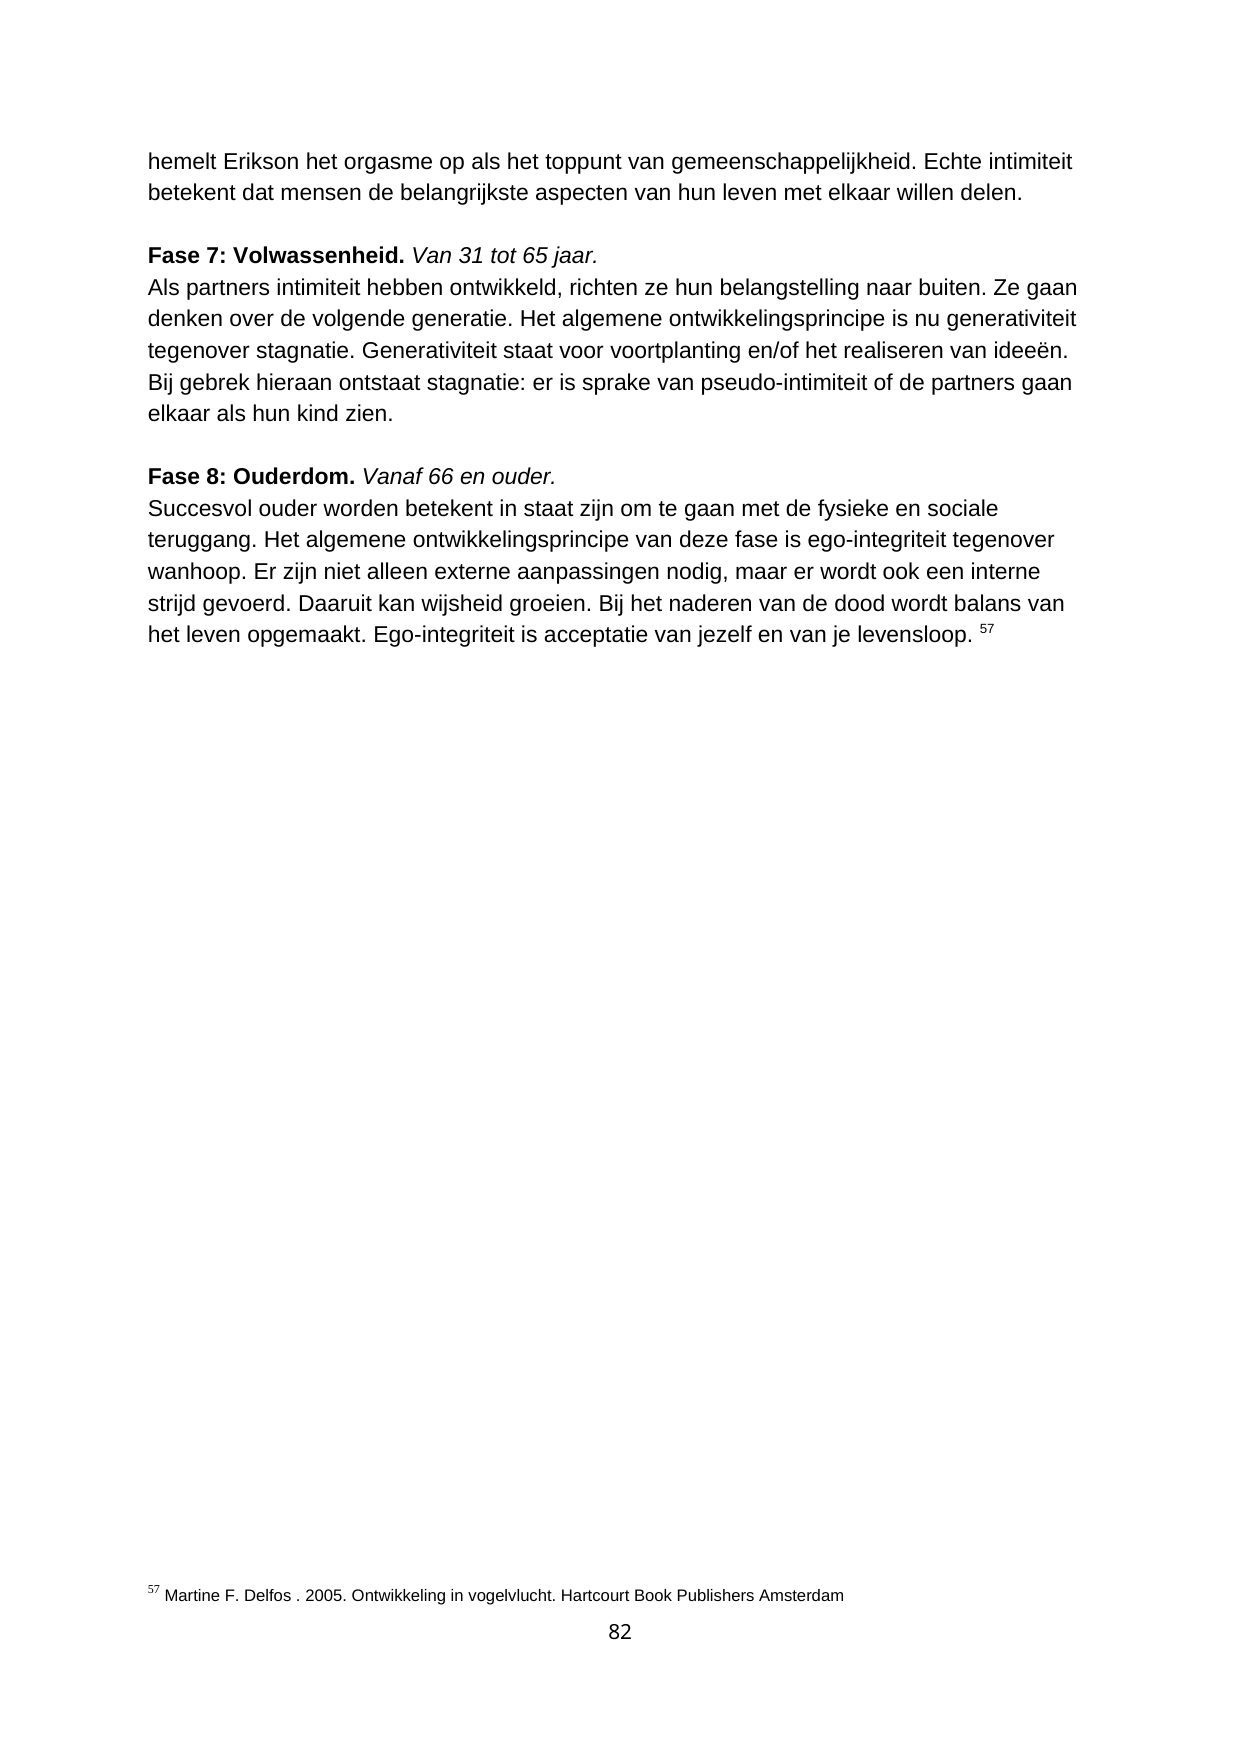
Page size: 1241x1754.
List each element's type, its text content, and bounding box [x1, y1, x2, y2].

text Succesvol ouder worden betekent in staat zijn om te gaan met de fysieke en sociale teruggang. Het algemene ontwikkelingsprincipe van deze fase is ego-integriteit tegenover wanhoop. Er zijn niet alleen externe aanpassingen nodig, maar er wordt ook een interne strijd gevoerd. Daaruit kan wijsheid groeien. Bij het naderen van de dood wordt balans van het leven opgemaakt. Ego-integriteit is acceptatie van jezelf en van je levensloop. [148, 495, 1093, 647]
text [148, 148, 1093, 206]
text Fase 8: Ouderdom. Vanaf 66 en ouder. [148, 463, 1093, 489]
text Als partners intimiteit hebben ontwikkeld, richten ze hun belangstelling naar buiten. Ze gaan denken over de volgende generatie. Het algemene ontwikkelingsprincipe is nu generativiteit tegenover stagnatie. Generativiteit staat voor voortplanting en/of het realiseren van ideeën. Bij gebrek hieraan ontstaat stagnatie: er is sprake van pseudo-intimiteit of de partners gaan elkaar als hun kind zien. [148, 274, 1093, 426]
text Fase 7: Volwassenheid. Van 31 tot 65 jaar. [148, 242, 1093, 269]
